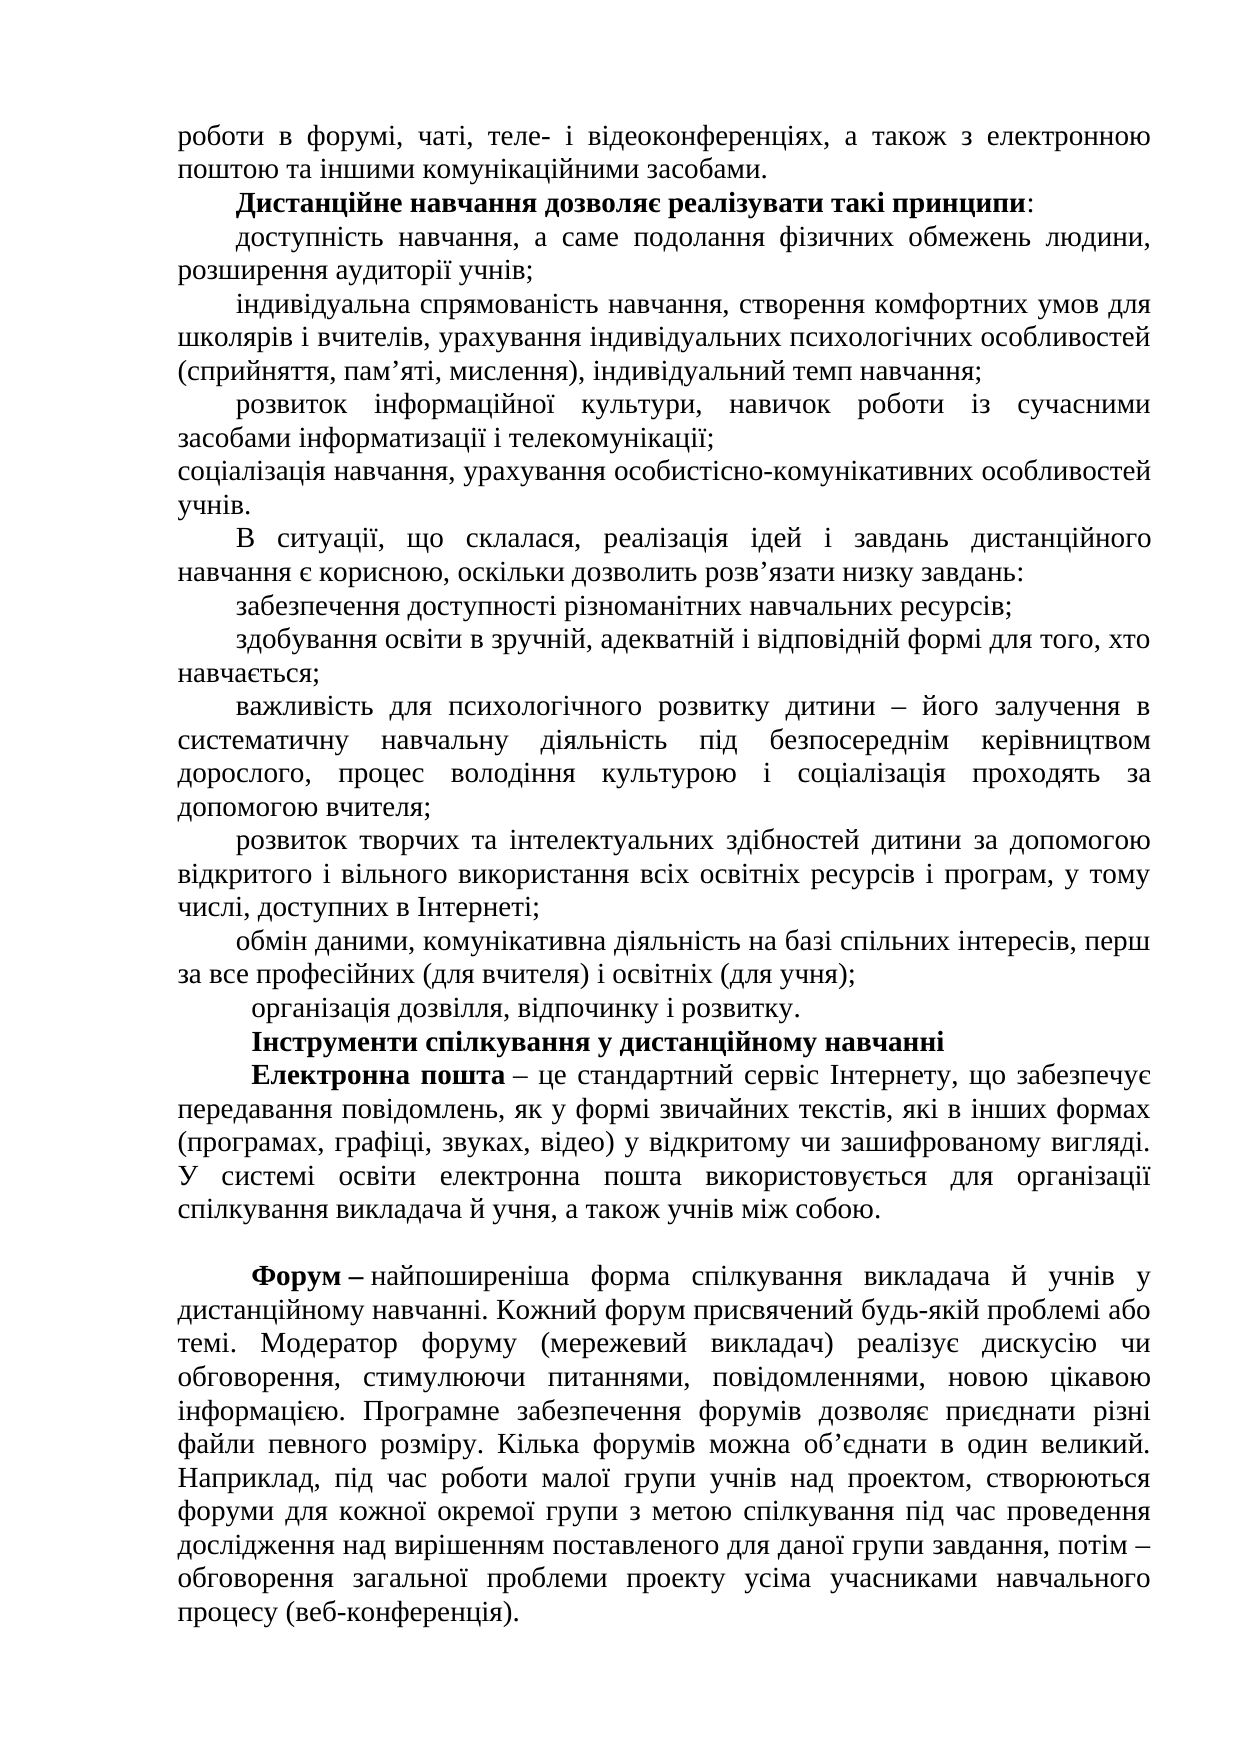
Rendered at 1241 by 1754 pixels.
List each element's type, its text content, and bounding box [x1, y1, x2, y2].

text здобування освіти в зручній, адекватній і відповідній формі для того, хто навчається; [177, 621, 1152, 688]
text доступність навчання, а саме подолання фізичних обмежень людини, розширення аудиторії учнів; [177, 219, 1152, 286]
text забезпечення доступності різноманітних навчальних ресурсів; [177, 588, 1152, 621]
text В ситуації, що склалася, реалізація ідей і завдань дистанційного навчання є корисною, оскільки дозволить розв’язати низку завдань: [177, 521, 1152, 588]
text розвиток творчих та інтелектуальних здібностей дитини за допомогою відкритого і вільного використання всіх освітніх ресурсів і програм, у тому числі, доступних в Інтернеті; [177, 822, 1152, 923]
text індивідуальна спрямованість навчання, створення комфортних умов для школярів і вчителів, урахування індивідуальних психологічних особливостей (сприйняття, пам’яті, мислення), індивідуальний темп навчання; [177, 286, 1152, 386]
text обмін даними, комунікативна діяльність на базі спільних інтересів, перш за все професійних (для вчителя) і освітніх (для учня); [177, 923, 1152, 990]
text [177, 118, 1152, 185]
text Інструменти спілкування у дистанційному навчанні [177, 1024, 1152, 1057]
text Форум – найпоширеніша форма спілкування викладача й учнів у дистанційному навчанні. Кожний форум присвячений будь-якій проблемі або темі. Модератор форуму (мережевий викладач) реалізує дискусію чи обговорення, стимулюючи питаннями, повідомленнями, новою цікавою інформацією. Програмне забезпечення форумів дозволяє приєднати різні файли певного розміру. Кілька форумів можна об’єднати в один великий. Наприклад, під час роботи малої групи учнів над проектом, створюються форуми для кожної окремої групи з метою спілкування під час проведення дослідження над вирішенням поставленого для даної групи завдання, потім – обговорення загальної проблеми проекту усіма учасниками навчального процесу (веб-конференція). [177, 1258, 1152, 1627]
text Дистанційне навчання дозволяє реалізувати такі принципи: [177, 185, 1152, 219]
text розвиток інформаційної культури, навичок роботи із сучасними засобами інформатизації і телекомунікації; [177, 386, 1152, 453]
text соціалізація навчання, урахування особистісно-комунікативних особливостей учнів. [177, 453, 1152, 521]
text організація дозвілля, відпочинку і розвитку. [177, 990, 1152, 1024]
text Електронна пошта – це стандартний сервіс Інтернету, що забезпечує передавання повідомлень, як у формі звичайних текстів, які в інших формах (програмах, графіці, звуках, відео) у відкритому чи зашифрованому вигляді. У системі освіти електронна пошта використовується для організації спілкування викладача й учня, а також учнів між собою. [177, 1057, 1152, 1225]
text важливість для психологічного розвитку дитини – його залучення в систематичну навчальну діяльність під безпосереднім керівництвом дорослого, процес володіння культурою і соціалізація проходять за допомогою вчителя; [177, 688, 1152, 822]
